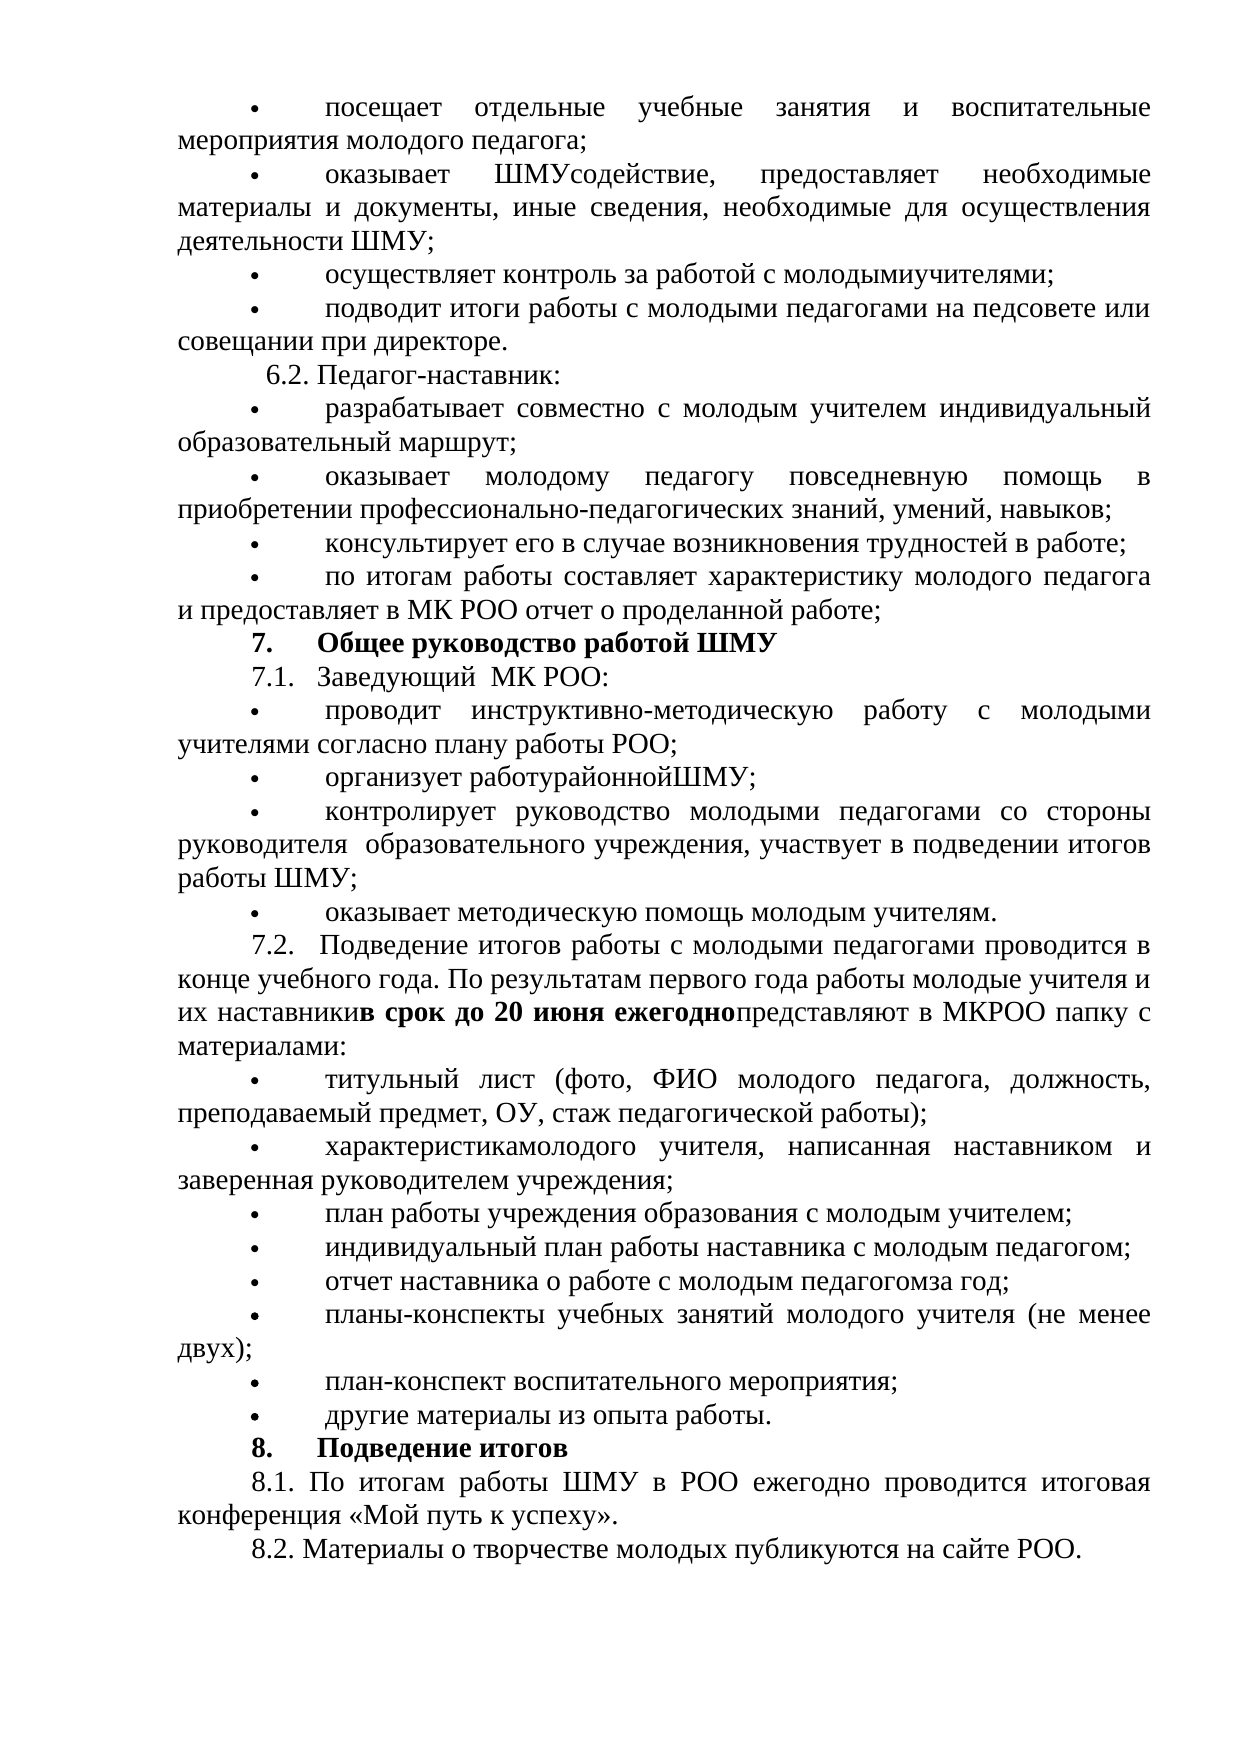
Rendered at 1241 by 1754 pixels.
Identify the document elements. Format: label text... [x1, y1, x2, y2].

text 7.2. Подведение итогов работы с молодыми педагогами проводится в конце учебного года. По результатам первого года работы молодые учителя и их наставникив срок до 20 июня ежегоднопредставляют в МКРОО папку с материалами: [177, 927, 1152, 1061]
text 7.1. Заведующий МК РОО: [177, 659, 1152, 692]
list по итогам работы составляет характеристику молодого педагога и предоставляет в МК РОО отчет о проделанной работе; [177, 558, 1152, 625]
list планы-конспекты учебных занятий молодого учителя (не менее двух); [177, 1296, 1152, 1363]
text 6.2. Педагог-наставник: [177, 357, 1152, 391]
list осуществляет контроль за работой с молодымиучителями; [177, 256, 1152, 290]
text 8. Подведение итогов [177, 1430, 1152, 1464]
list план-конспект воспитательного мероприятия; [177, 1363, 1152, 1397]
list организует работурайоннойШМУ; [177, 759, 1152, 793]
list оказывает методическую помощь молодым учителям. [177, 894, 1152, 927]
list разрабатывает совместно с молодым учителем индивидуальный образовательный маршрут; [177, 391, 1152, 458]
list оказывает ШМУсодействие, предоставляет необходимые материалы и документы, иные сведения, необходимые для осуществления деятельности ШМУ; [177, 156, 1152, 256]
list титульный лист (фото, ФИО молодого педагога, должность, преподаваемый предмет, ОУ, стаж педагогической работы); [177, 1061, 1152, 1128]
list проводит инструктивно-методическую работу с молодыми учителями согласно плану работы РОО; [177, 692, 1152, 759]
list посещает отдельные учебные занятия и воспитательные мероприятия молодого педагога; [177, 89, 1152, 156]
list характеристикамолодого учителя, написанная наставником и заверенная руководителем учреждения; [177, 1128, 1152, 1196]
list подводит итоги работы с молодыми педагогами на педсовете или совещании при директоре. [177, 290, 1152, 357]
text 8.2. Материалы о творчестве молодых публикуются на сайте РОО. [177, 1531, 1152, 1564]
text 8.1. По итогам работы ШМУ в РОО ежегодно проводится итоговая конференция «Мой путь к успеху». [177, 1464, 1152, 1531]
list индивидуальный план работы наставника с молодым педагогом; [177, 1229, 1152, 1263]
list оказывает молодому педагогу повседневную помощь в приобретении профессионально-педагогических знаний, умений, навыков; [177, 458, 1152, 525]
list контролирует руководство молодыми педагогами со стороны руководителя образовательного учреждения, участвует в подведении итогов работы ШМУ; [177, 793, 1152, 894]
list другие материалы из опыта работы. [177, 1397, 1152, 1430]
text 7. Общее руководство работой ШМУ [177, 625, 1152, 659]
list консультирует его в случае возникновения трудностей в работе; [177, 525, 1152, 558]
list отчет наставника о работе с молодым педагогомза год; [177, 1263, 1152, 1296]
list план работы учреждения образования с молодым учителем; [177, 1196, 1152, 1229]
